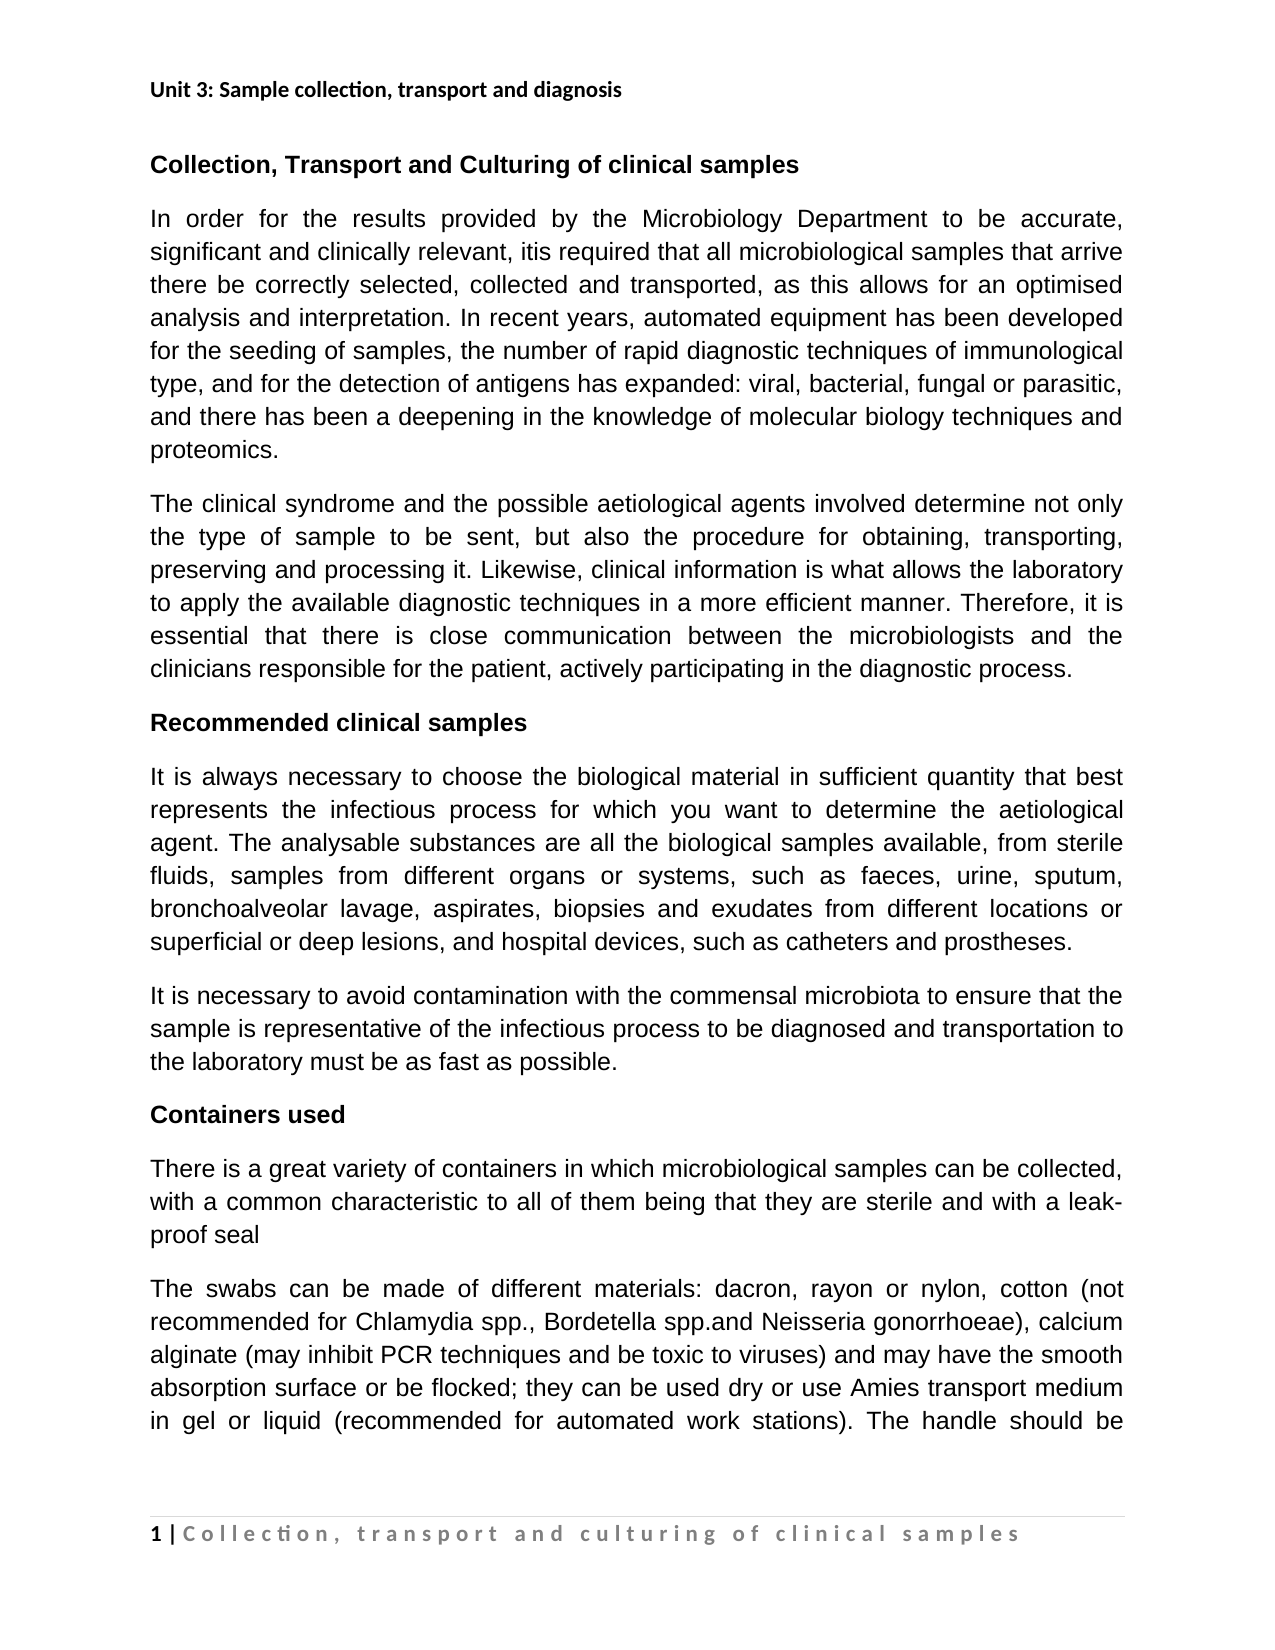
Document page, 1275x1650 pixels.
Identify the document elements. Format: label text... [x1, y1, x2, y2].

text It is always necessary to choose the biological material in sufficient quantity that best represents the infectious process for which you want to determine the aetiological agent. The analysable substances are all the biological samples available, from sterile fluids, samples from different organs or systems, such as faeces, urine, sputum, bronchoalveolar lavage, aspirates, biopsies and exudates from different locations or superficial or deep lesions, and hospital devices, such as catheters and prostheses. [150, 762, 1125, 956]
text The clinical syndrome and the possible aetiological agents involved determine not only the type of sample to be sent, but also the procedure for obtaining, transporting, preserving and processing it. Likewise, clinical information is what allows the laboratory to apply the available diagnostic techniques in a more efficient manner. Therefore, it is essential that there is close communication between the microbiologists and the clinicians responsible for the patient, actively participating in the diagnostic process. [150, 489, 1125, 683]
text Containers used [150, 1101, 1125, 1129]
text Recommended clinical samples [150, 708, 1125, 737]
text There is a great variety of containers in which microbiological samples can be collected, with a common characteristic to all of them being that they are sterile and with a leak-proof seal [150, 1154, 1125, 1249]
text Collection, Transport and Culturing of clinical samples [150, 150, 1125, 179]
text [150, 1274, 1125, 1435]
text In order for the results provided by the Microbiology Department to be accurate, significant and clinically relevant, itis required that all microbiological samples that arrive there be correctly selected, collected and transported, as this allows for an optimised analysis and interpretation. In recent years, automated equipment has been developed for the seeding of samples, the number of rapid diagnostic techniques of immunological type, and for the detection of antigens has expanded: viral, bacterial, fungal or parasitic, and there has been a deepening in the knowledge of molecular biology techniques and proteomics. [150, 204, 1125, 464]
text It is necessary to avoid contamination with the commensal microbiota to ensure that the sample is representative of the infectious process to be diagnosed and transportation to the laboratory must be as fast as possible. [150, 981, 1125, 1075]
